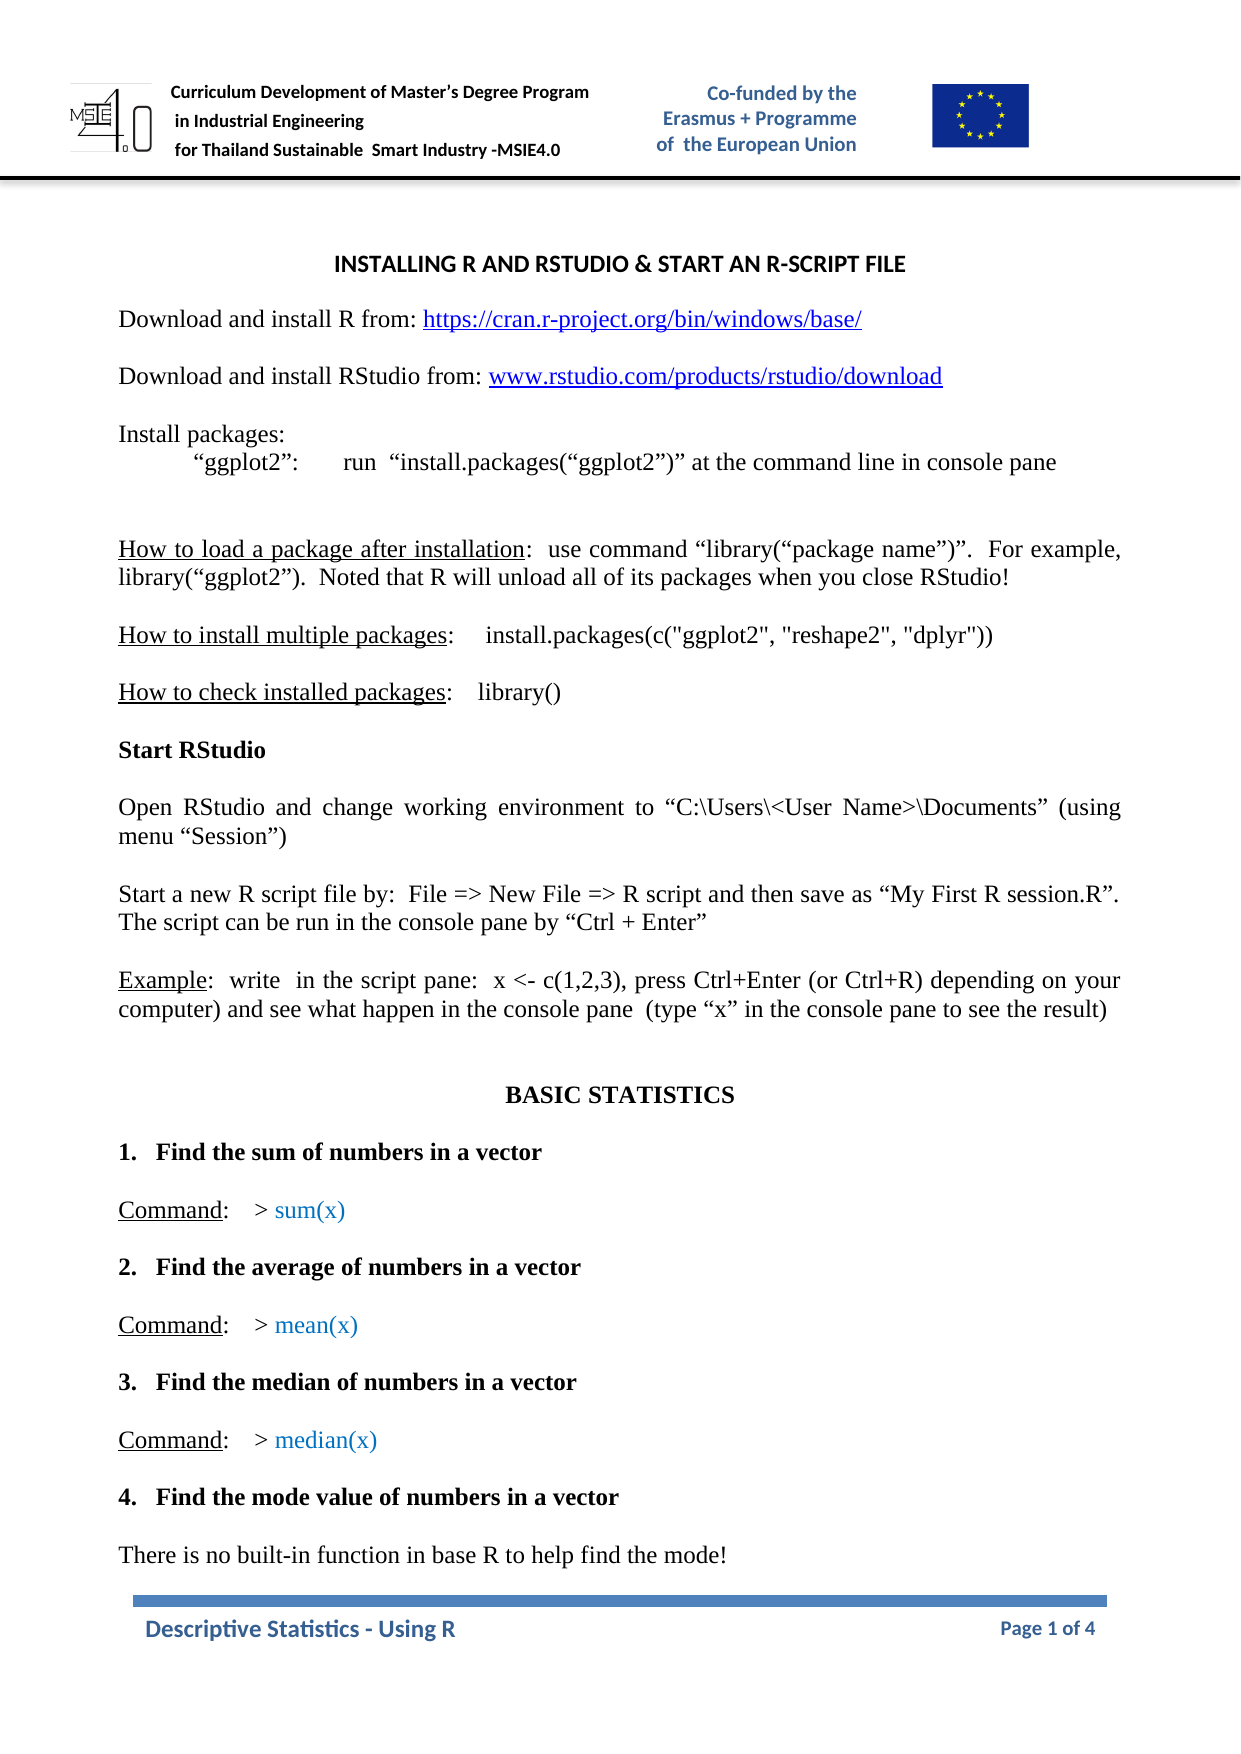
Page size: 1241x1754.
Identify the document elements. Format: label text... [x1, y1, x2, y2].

text Start a new R script file by: File => New File => R script and then save as “My First R session.R”. The script can be run in the console pane by “Ctrl + Enter” [118, 879, 1122, 936]
text Start RStudio [118, 735, 1122, 764]
text Install packages: [118, 419, 1122, 447]
text Open RStudio and change working environment to “C:\Users\<User Name>\Documents” (using menu “Session”) [118, 792, 1122, 850]
text How to install multiple packages: install.packages(c("ggplot2", "reshape2", "dplyr")) [118, 620, 1122, 649]
text Download and install RStudio from: www.rstudio.com/products/rstudio/download [118, 361, 1122, 390]
list Find the average of numbers in a vector [118, 1252, 1122, 1281]
text How to check installed packages: library() [118, 677, 1122, 706]
text How to load a package after installation: use command “library(“package name”)”. For example, library(“ggplot2”). Noted that R will unload all of its packages when you close RStudio! [118, 534, 1122, 591]
text Command: > sum(x) [118, 1195, 1122, 1224]
text Example: write in the script pane: x <- c(1,2,3), press Ctrl+Enter (or Ctrl+R) depending on your computer) and see what happen in the console pane (type “x” in the console pane to see the result) [118, 965, 1122, 1022]
text Command: > mean(x) [118, 1310, 1122, 1339]
list Find the mode value of numbers in a vector [118, 1482, 1122, 1511]
text Command: > median(x) [118, 1425, 1122, 1454]
picture [70, 83, 152, 152]
text BASIC STATISTICS [118, 1080, 1122, 1109]
text There is no built-in function in base R to help find the mode! [118, 1540, 1122, 1569]
text “ggplot2”: run “install.packages(“ggplot2”)” at the command line in console pane [118, 447, 1122, 476]
list Find the sum of numbers in a vector [118, 1137, 1122, 1166]
list Find the median of numbers in a vector [118, 1367, 1122, 1396]
picture [925, 84, 1033, 155]
text Download and install R from: https://cran.r-project.org/bin/windows/base/ [118, 304, 1122, 332]
text INSTALLING R AND RSTUDIO & START AN R-SCRIPT FILE [118, 248, 1122, 278]
